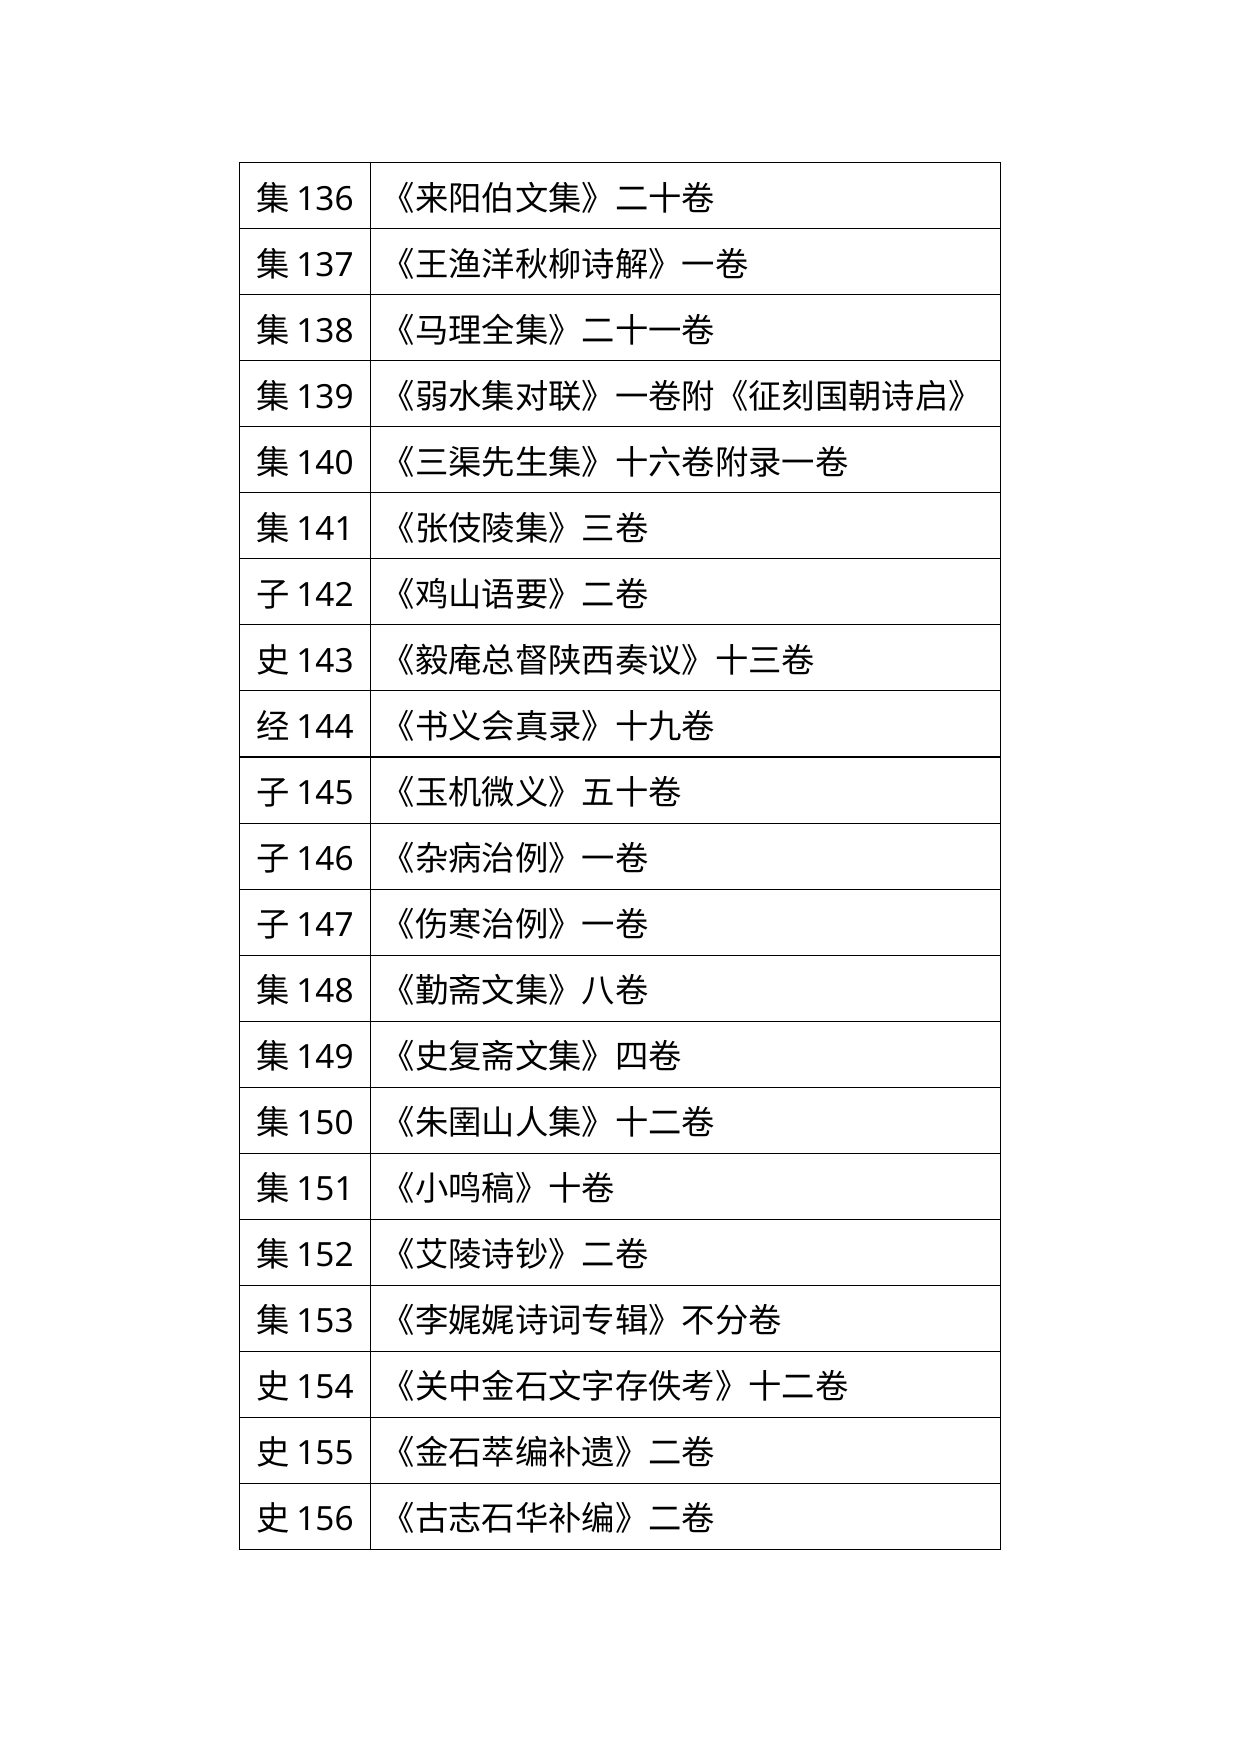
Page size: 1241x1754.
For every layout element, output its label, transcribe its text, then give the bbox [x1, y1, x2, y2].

table_cell 集140 [240, 427, 370, 492]
table_cell 史155 [240, 1418, 370, 1483]
table_cell 《杂病治例》一卷 [371, 824, 1000, 888]
table_cell 集149 [240, 1022, 370, 1087]
table_cell 《王渔洋秋柳诗解》一卷 [371, 229, 1000, 294]
table_cell 《朱圉山人集》十二卷 [371, 1088, 1000, 1153]
table_cell 子147 [240, 890, 370, 954]
table_cell 《弱水集对联》一卷附《征刻国朝诗启》 [371, 361, 1000, 426]
table_cell 经144 [240, 691, 370, 756]
table_cell 子145 [240, 758, 370, 822]
table_cell 集150 [240, 1088, 370, 1153]
table_cell 史143 [240, 625, 370, 690]
table_cell 《张伎陵集》三卷 [371, 493, 1000, 558]
table_cell 史154 [240, 1352, 370, 1417]
table_cell 《金石萃编补遗》二卷 [371, 1418, 1000, 1483]
table_cell 《来阳伯文集》二十卷 [371, 163, 1000, 228]
table_cell 《艾陵诗钞》二卷 [371, 1220, 1000, 1285]
table_cell 《关中金石文字存佚考》十二卷 [371, 1352, 1000, 1417]
table_cell 子146 [240, 824, 370, 888]
table_cell 《李娓娓诗词专辑》不分卷 [371, 1286, 1000, 1351]
table_cell 集153 [240, 1286, 370, 1351]
table_cell 集136 [240, 163, 370, 228]
table_cell 集152 [240, 1220, 370, 1285]
table_cell 《勤斋文集》八卷 [371, 956, 1000, 1021]
table_cell 《古志石华补编》二卷 [371, 1484, 1000, 1549]
table_cell 史156 [240, 1484, 370, 1549]
table_cell 《伤寒治例》一卷 [371, 890, 1000, 954]
table_cell 《书义会真录》十九卷 [371, 691, 1000, 756]
table_cell 集137 [240, 229, 370, 294]
table_cell 集139 [240, 361, 370, 426]
table_cell 《小鸣稿》十卷 [371, 1154, 1000, 1219]
table_cell 《鸡山语要》二卷 [371, 559, 1000, 624]
table_cell 子142 [240, 559, 370, 624]
table_cell 集151 [240, 1154, 370, 1219]
table_cell 《毅庵总督陕西奏议》十三卷 [371, 625, 1000, 690]
table_cell 集138 [240, 295, 370, 360]
table_cell 《马理全集》二十一卷 [371, 295, 1000, 360]
table_cell 集141 [240, 493, 370, 558]
table_cell 《三渠先生集》十六卷附录一卷 [371, 427, 1000, 492]
table_cell 《史复斋文集》四卷 [371, 1022, 1000, 1087]
table_cell 集148 [240, 956, 370, 1021]
table_cell 《玉机微义》五十卷 [371, 758, 1000, 822]
